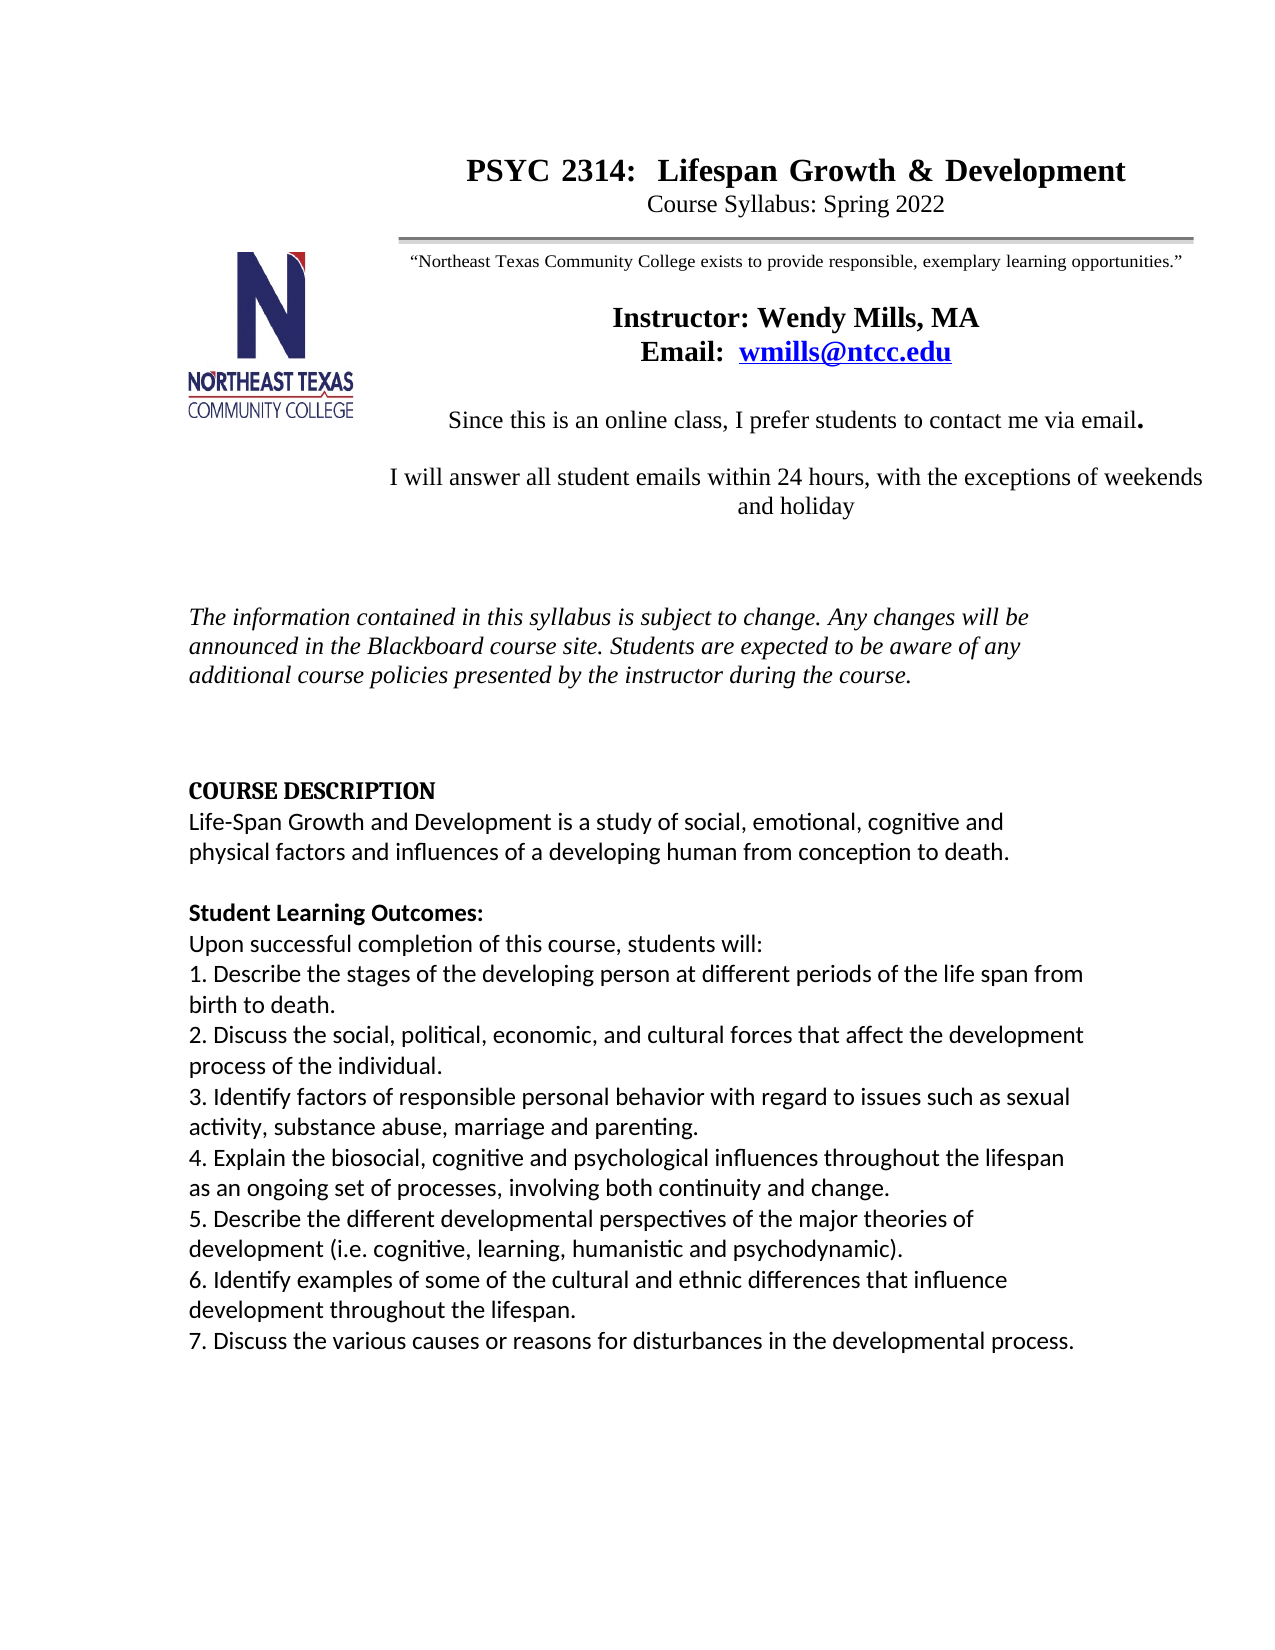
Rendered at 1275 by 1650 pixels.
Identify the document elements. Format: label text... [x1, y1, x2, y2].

text The information contained in this syllabus is subject to change. Any changes will be announced in the Blackboard course site. Students are expected to be aware of any additional course policies presented by the instructor during the course. [188, 602, 1087, 689]
list Describe the stages of the developing person at different periods of the life span from birth to death. [188, 959, 1086, 1020]
text Course Syllabus: Spring 2022 [389, 189, 1203, 218]
list Discuss the various causes or reasons for disturbances in the developmental process. [188, 1325, 1214, 1355]
text Instructor: Wendy Mills, MA Email: wmills@ntcc.edu [612, 300, 980, 367]
text Life-Span Growth and Development is a study of social, emotional, cognitive and physical factors and influences of a developing human from conception to death. [188, 806, 1011, 867]
text “Northeast Texas Community College exists to provide responsible, exemplary learning opportunities.” [389, 241, 1203, 271]
list Discuss the social, political, economic, and cultural forces that affect the development process of the individual. [188, 1020, 1086, 1081]
title PSYC 2314: Lifespan Growth & Development [389, 152, 1203, 189]
picture [398, 237, 1194, 244]
text Upon successful completion of this course, students will: [188, 928, 1214, 959]
list Identify examples of some of the cultural and ethnic differences that influence development throughout the lifespan. [188, 1264, 1009, 1325]
text I will answer all student emails within 24 hours, with the exceptions of weekends and holiday [389, 463, 1203, 520]
text Since this is an online class, I prefer students to contact me via email. [389, 401, 1203, 434]
list Describe the different developmental perspectives of the major theories of development (i.e. cognitive, learning, humanistic and psychodynamic). [188, 1203, 976, 1264]
subtitle Student Learning Outcomes: [188, 898, 1214, 928]
subtitle COURSE DESCRIPTION [188, 777, 1214, 805]
picture [188, 252, 354, 418]
list Explain the biosocial, cognitive and psychological influences throughout the lifespan as an ongoing set of processes, involving both continuity and change. [188, 1142, 1066, 1203]
list Identify factors of responsible personal behavior with regard to issues such as sexual activity, substance abuse, marriage and parenting. [188, 1081, 1072, 1142]
